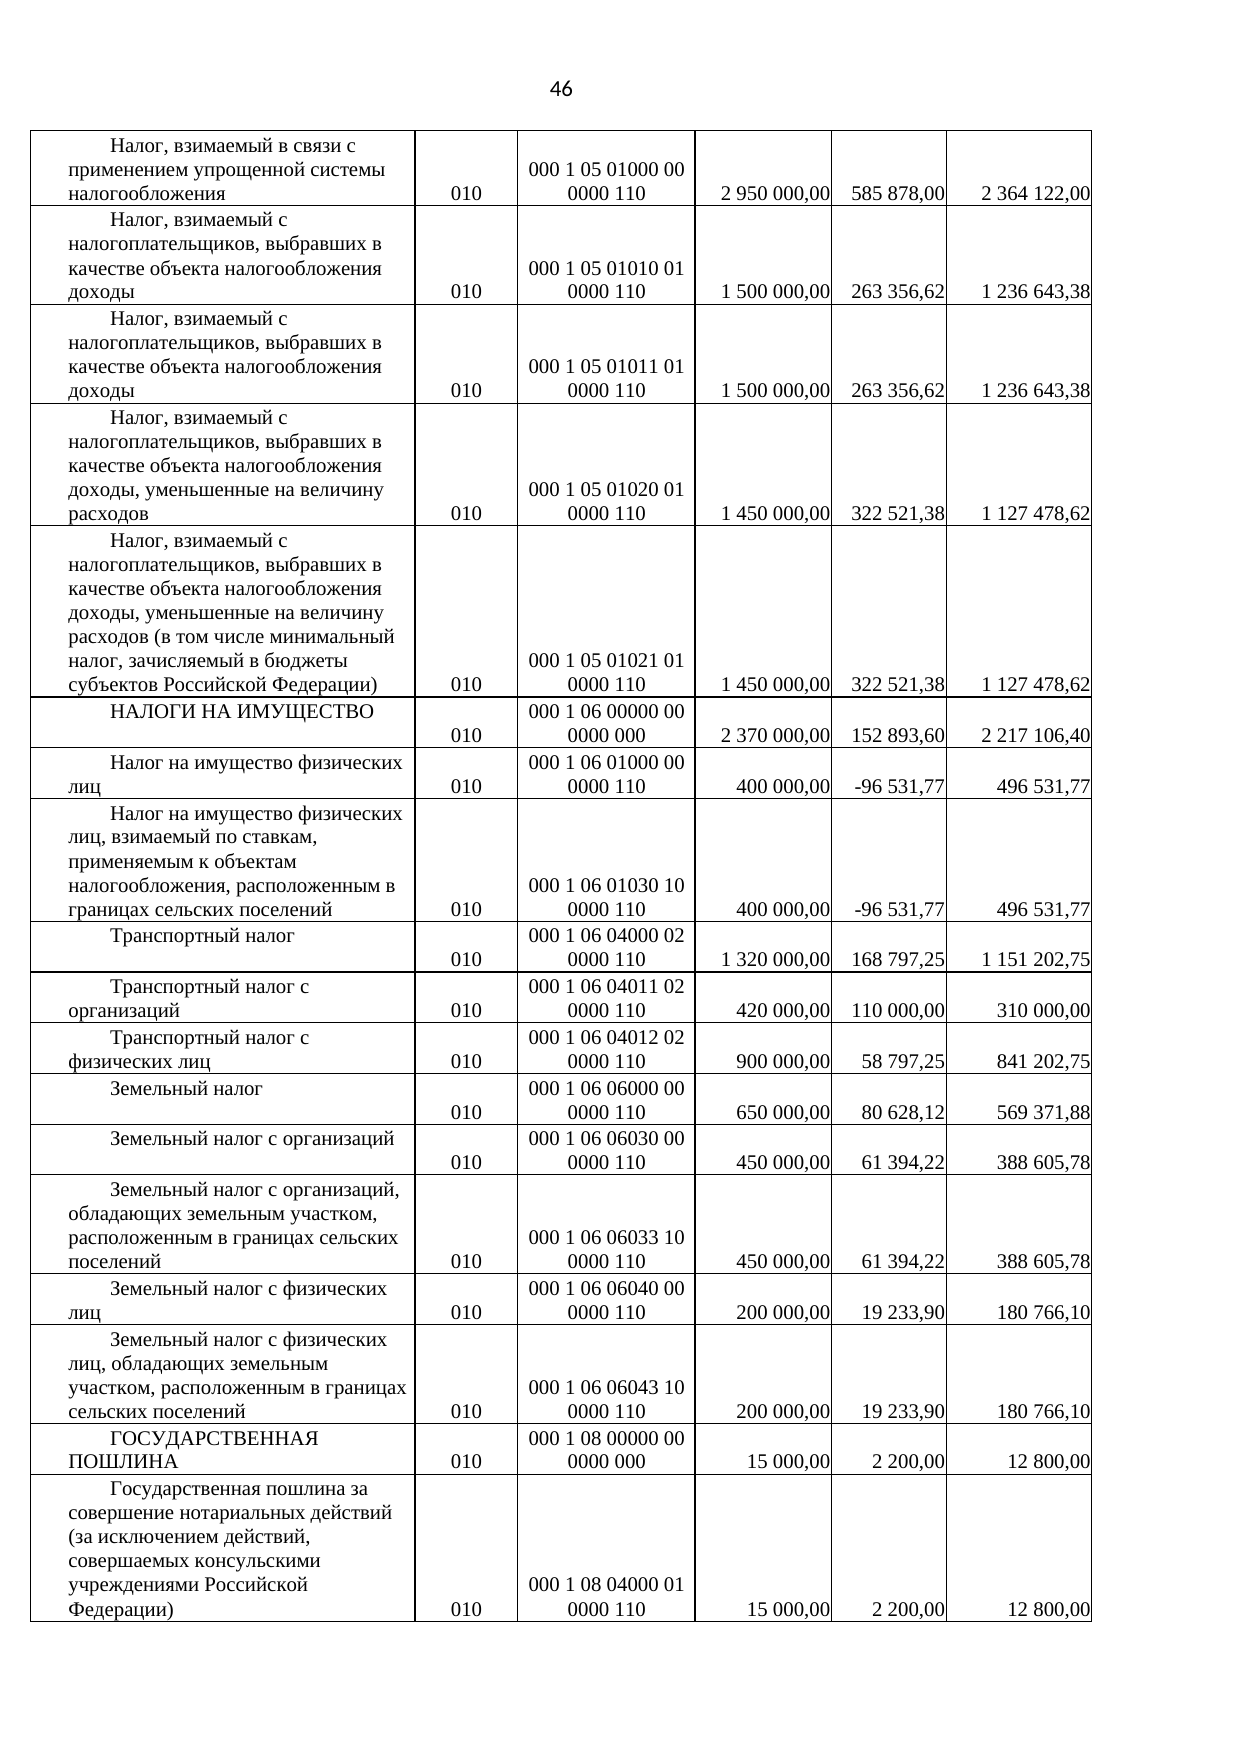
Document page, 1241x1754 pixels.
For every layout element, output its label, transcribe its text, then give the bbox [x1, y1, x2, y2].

table_cell 000 1 05 01011 01 0000 110 [518, 305, 694, 402]
table_cell 61 394,22 [832, 1175, 946, 1273]
table_cell 263 356,62 [832, 206, 946, 303]
table_cell 168 797,25 [832, 922, 946, 971]
table_cell 010 [416, 131, 517, 205]
table_cell 61 394,22 [832, 1125, 946, 1174]
table_cell 1 500 000,00 [696, 206, 831, 303]
table_cell 010 [416, 922, 517, 971]
table_cell 2 200,00 [832, 1475, 946, 1621]
table_cell 000 1 06 06030 00 0000 110 [518, 1125, 694, 1174]
table_cell 010 [416, 1424, 517, 1473]
table_cell 000 1 05 01020 01 0000 110 [518, 404, 694, 525]
table_cell Земельный налог с организаций, обладающих земельным участком, расположенным в границах сельских поселений [31, 1175, 414, 1273]
table_cell 010 [416, 748, 517, 798]
table_cell 010 [416, 526, 517, 696]
table_cell НАЛОГИ НА ИМУЩЕСТВО [31, 698, 414, 747]
table_cell 1 450 000,00 [696, 404, 831, 525]
table_cell 496 531,77 [947, 799, 1091, 921]
table_cell Транспортный налог с организаций [31, 973, 414, 1022]
table_cell Налог, взимаемый с налогоплательщиков, выбравших в качестве объекта налогообложения доходы, уменьшенные на величину расходов [31, 404, 414, 525]
table_cell 000 1 06 00000 00 0000 000 [518, 698, 694, 747]
table_cell 19 233,90 [832, 1325, 946, 1423]
table_cell 1 151 202,75 [947, 922, 1091, 971]
table_cell 1 236 643,38 [947, 206, 1091, 303]
table_cell 010 [416, 1125, 517, 1174]
table_cell 400 000,00 [696, 799, 831, 921]
table_cell 12 800,00 [947, 1475, 1091, 1621]
table_cell 450 000,00 [696, 1125, 831, 1174]
table_cell 000 1 05 01010 01 0000 110 [518, 206, 694, 303]
table_cell 110 000,00 [832, 973, 946, 1022]
table_cell -96 531,77 [832, 748, 946, 798]
table_cell 400 000,00 [696, 748, 831, 798]
table_cell 010 [416, 404, 517, 525]
table_cell Земельный налог с физических лиц [31, 1274, 414, 1324]
table_cell 2 950 000,00 [696, 131, 831, 205]
table_cell 010 [416, 973, 517, 1022]
table_cell 496 531,77 [947, 748, 1091, 798]
table_cell 000 1 06 06033 10 0000 110 [518, 1175, 694, 1273]
table_cell 000 1 06 04000 02 0000 110 [518, 922, 694, 971]
table_cell 2 370 000,00 [696, 698, 831, 747]
table_cell 420 000,00 [696, 973, 831, 1022]
table_cell 900 000,00 [696, 1023, 831, 1073]
table_cell 000 1 06 04012 02 0000 110 [518, 1023, 694, 1073]
table_cell 010 [416, 206, 517, 303]
table_cell 80 628,12 [832, 1074, 946, 1124]
table_cell 000 1 06 06000 00 0000 110 [518, 1074, 694, 1124]
table_cell 1 320 000,00 [696, 922, 831, 971]
table_cell 180 766,10 [947, 1325, 1091, 1423]
table_cell Налог, взимаемый в связи с применением упрощенной системы налогообложения [31, 131, 414, 205]
table_cell 000 1 06 01000 00 0000 110 [518, 748, 694, 798]
table_cell Земельный налог [31, 1074, 414, 1124]
table_cell 1 236 643,38 [947, 305, 1091, 402]
table_cell 19 233,90 [832, 1274, 946, 1324]
table_cell 010 [416, 305, 517, 402]
table_cell Налог, взимаемый с налогоплательщиков, выбравших в качестве объекта налогообложения доходы [31, 305, 414, 402]
table_cell 200 000,00 [696, 1325, 831, 1423]
table_cell 200 000,00 [696, 1274, 831, 1324]
table_cell 2 217 106,40 [947, 698, 1091, 747]
table_cell 010 [416, 1175, 517, 1273]
table_cell Транспортный налог [31, 922, 414, 971]
table_cell Земельный налог с организаций [31, 1125, 414, 1174]
table_cell Налог на имущество физических лиц, взимаемый по ставкам, применяемым к объектам налогообложения, расположенным в границах сельских поселений [31, 799, 414, 921]
table_cell 010 [416, 1023, 517, 1073]
table_cell 010 [416, 1274, 517, 1324]
table_cell 000 1 06 06043 10 0000 110 [518, 1325, 694, 1423]
table_cell Налог, взимаемый с налогоплательщиков, выбравших в качестве объекта налогообложения доходы, уменьшенные на величину расходов (в том числе минимальный налог, зачисляемый в бюджеты субъектов Российской Федерации) [31, 526, 414, 696]
table_cell 15 000,00 [696, 1475, 831, 1621]
table_cell 841 202,75 [947, 1023, 1091, 1073]
table_cell 322 521,38 [832, 526, 946, 696]
table_cell -96 531,77 [832, 799, 946, 921]
table_cell Земельный налог с физических лиц, обладающих земельным участком, расположенным в границах сельских поселений [31, 1325, 414, 1423]
table_cell Налог, взимаемый с налогоплательщиков, выбравших в качестве объекта налогообложения доходы [31, 206, 414, 303]
table_cell 000 1 08 00000 00 0000 000 [518, 1424, 694, 1473]
table_cell 2 364 122,00 [947, 131, 1091, 205]
table_cell 450 000,00 [696, 1175, 831, 1273]
table_cell 2 200,00 [832, 1424, 946, 1473]
table_cell 000 1 08 04000 01 0000 110 [518, 1475, 694, 1621]
table_cell 1 127 478,62 [947, 526, 1091, 696]
table_cell 010 [416, 1475, 517, 1621]
table_cell 000 1 06 01030 10 0000 110 [518, 799, 694, 921]
table_cell 15 000,00 [696, 1424, 831, 1473]
table_cell 310 000,00 [947, 973, 1091, 1022]
table_cell Транспортный налог с физических лиц [31, 1023, 414, 1073]
table_cell 152 893,60 [832, 698, 946, 747]
table_cell 000 1 06 06040 00 0000 110 [518, 1274, 694, 1324]
table_cell Государственная пошлина за совершение нотариальных действий (за исключением действий, совершаемых консульскими учреждениями Российской Федерации) [31, 1475, 414, 1621]
table_cell 000 1 06 04011 02 0000 110 [518, 973, 694, 1022]
table_cell Налог на имущество физических лиц [31, 748, 414, 798]
table_cell 388 605,78 [947, 1125, 1091, 1174]
table_cell 650 000,00 [696, 1074, 831, 1124]
table_cell 58 797,25 [832, 1023, 946, 1073]
table_cell 388 605,78 [947, 1175, 1091, 1273]
table_cell 000 1 05 01000 00 0000 110 [518, 131, 694, 205]
table_cell ГОСУДАРСТВЕННАЯ ПОШЛИНА [31, 1424, 414, 1473]
table_cell 1 127 478,62 [947, 404, 1091, 525]
table_cell 12 800,00 [947, 1424, 1091, 1473]
table_cell 263 356,62 [832, 305, 946, 402]
table_cell 1 500 000,00 [696, 305, 831, 402]
table_cell 010 [416, 1325, 517, 1423]
table_cell 585 878,00 [832, 131, 946, 205]
table_cell 010 [416, 1074, 517, 1124]
table_cell 1 450 000,00 [696, 526, 831, 696]
table_cell 000 1 05 01021 01 0000 110 [518, 526, 694, 696]
table_cell 180 766,10 [947, 1274, 1091, 1324]
table_cell 010 [416, 799, 517, 921]
table_cell 322 521,38 [832, 404, 946, 525]
table_cell 569 371,88 [947, 1074, 1091, 1124]
table_cell 010 [416, 698, 517, 747]
